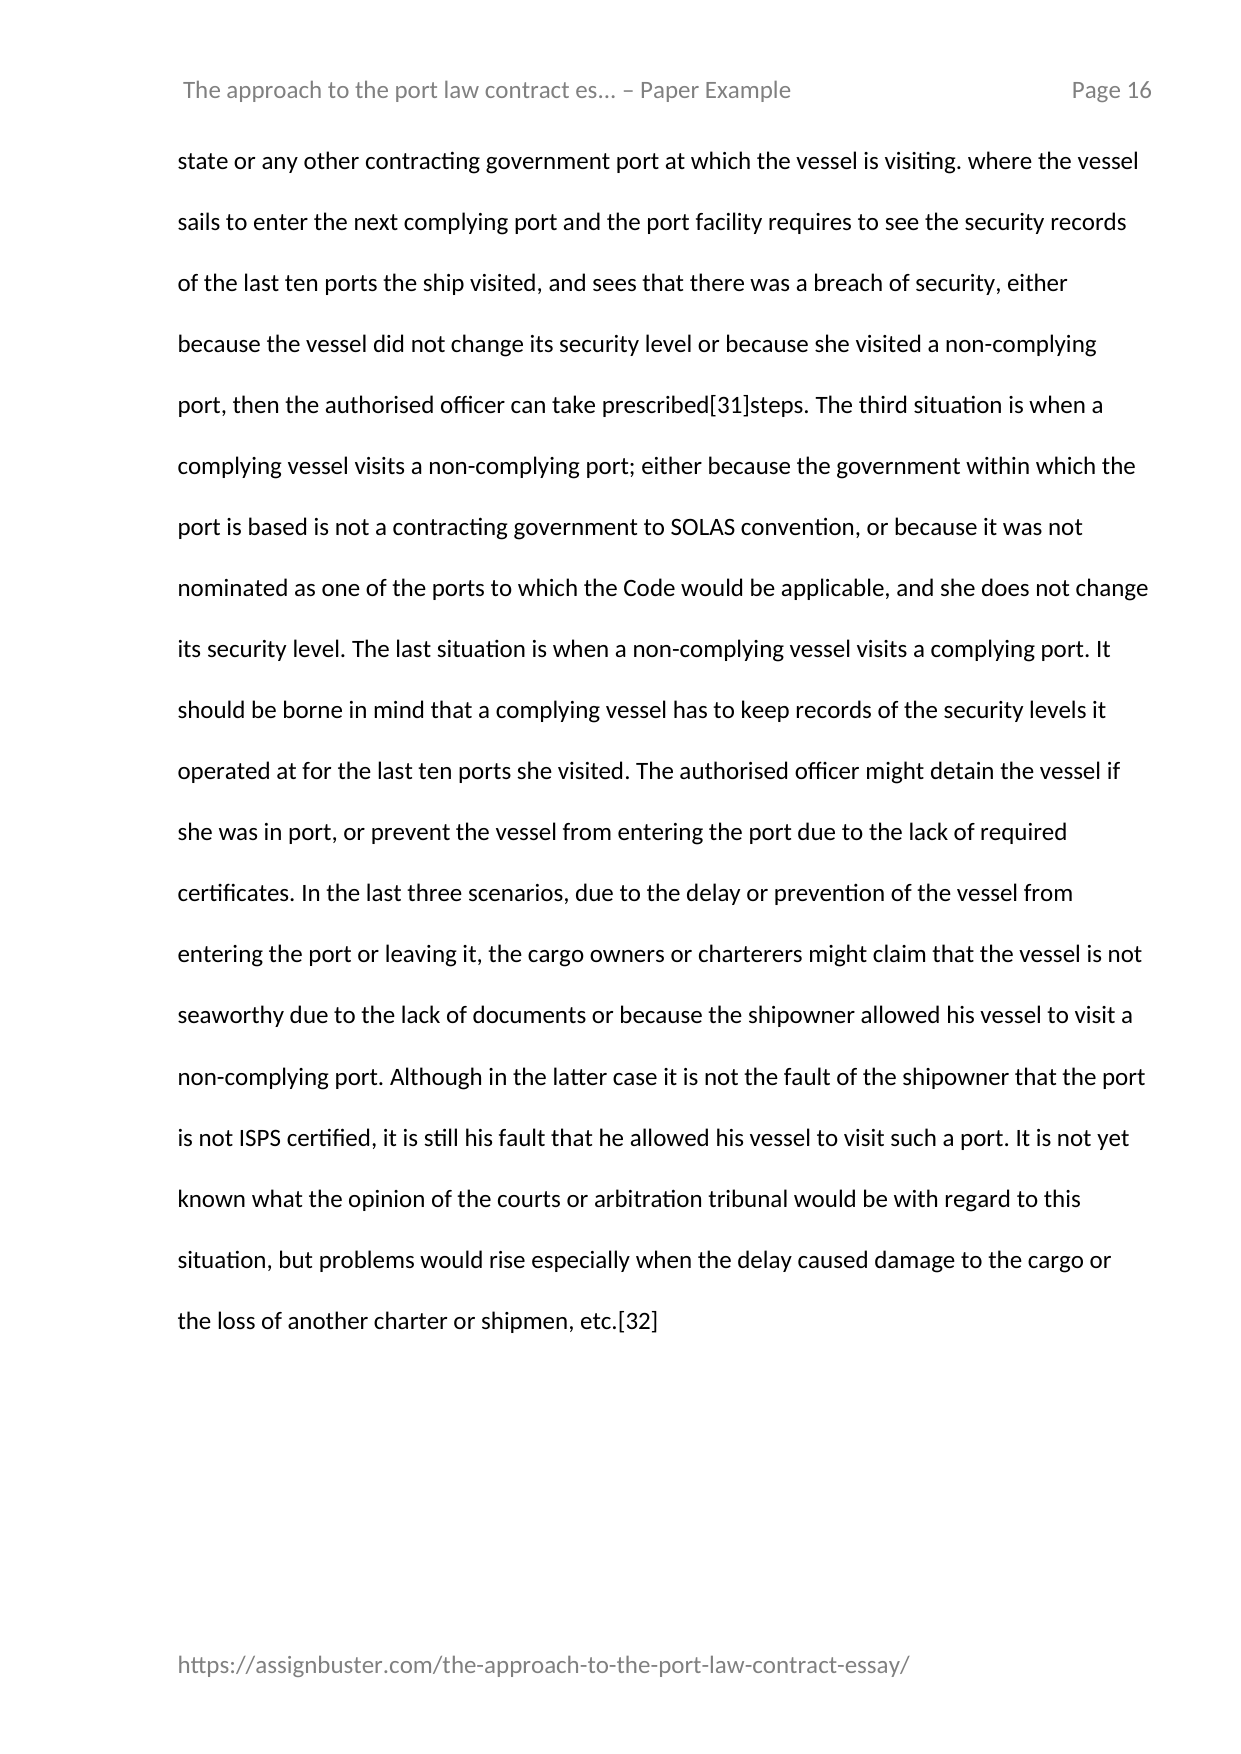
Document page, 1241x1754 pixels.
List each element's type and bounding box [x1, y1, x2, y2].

text [177, 145, 1152, 1335]
